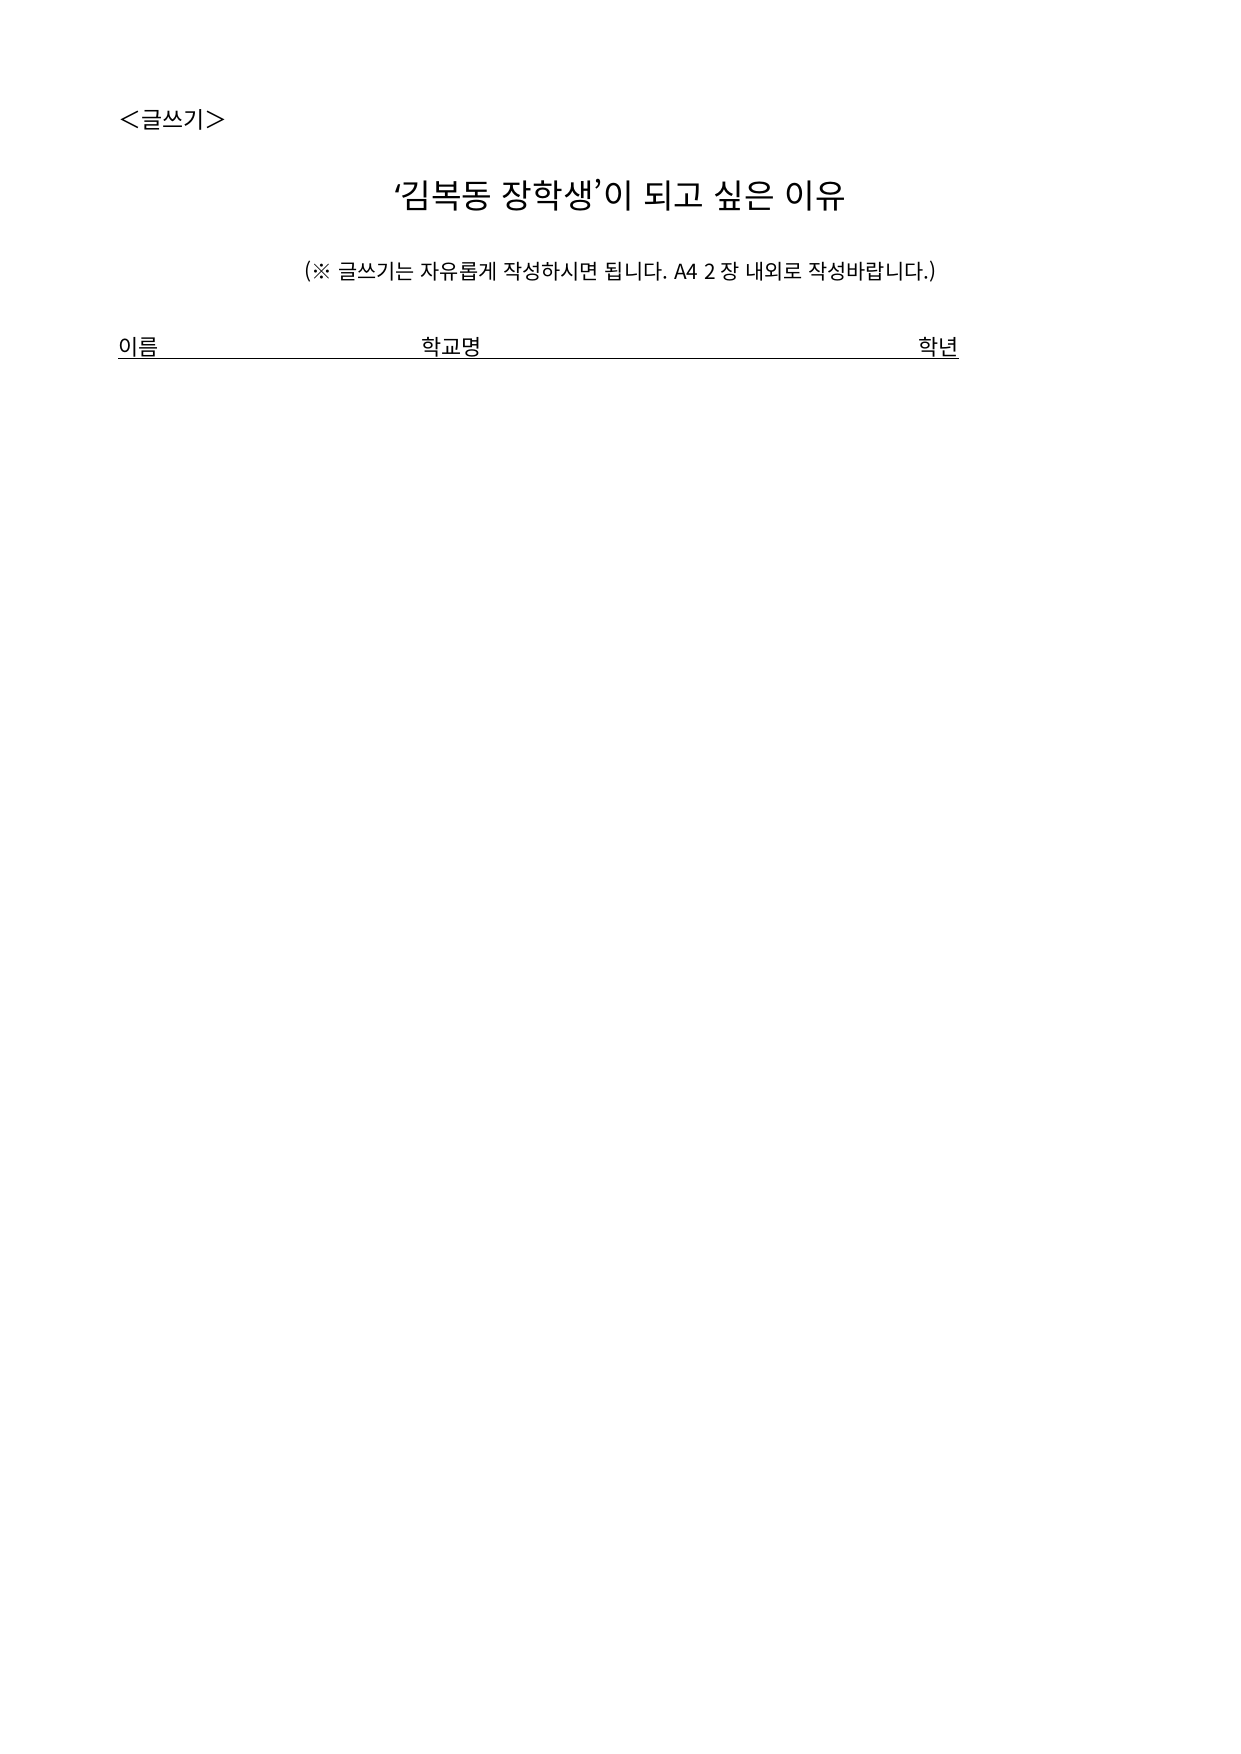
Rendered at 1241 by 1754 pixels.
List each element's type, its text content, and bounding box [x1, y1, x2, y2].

text (※ 글쓰기는 자유롭게 작성하시면 됩니다. A4 2장 내외로 작성바랍니다.) [118, 232, 1122, 308]
text ‘김복동 장학생’이 되고 싶은 이유 [118, 157, 1122, 232]
text 이름 학교명 학년 [118, 308, 1122, 384]
text ＜글쓰기＞ [118, 81, 1122, 157]
